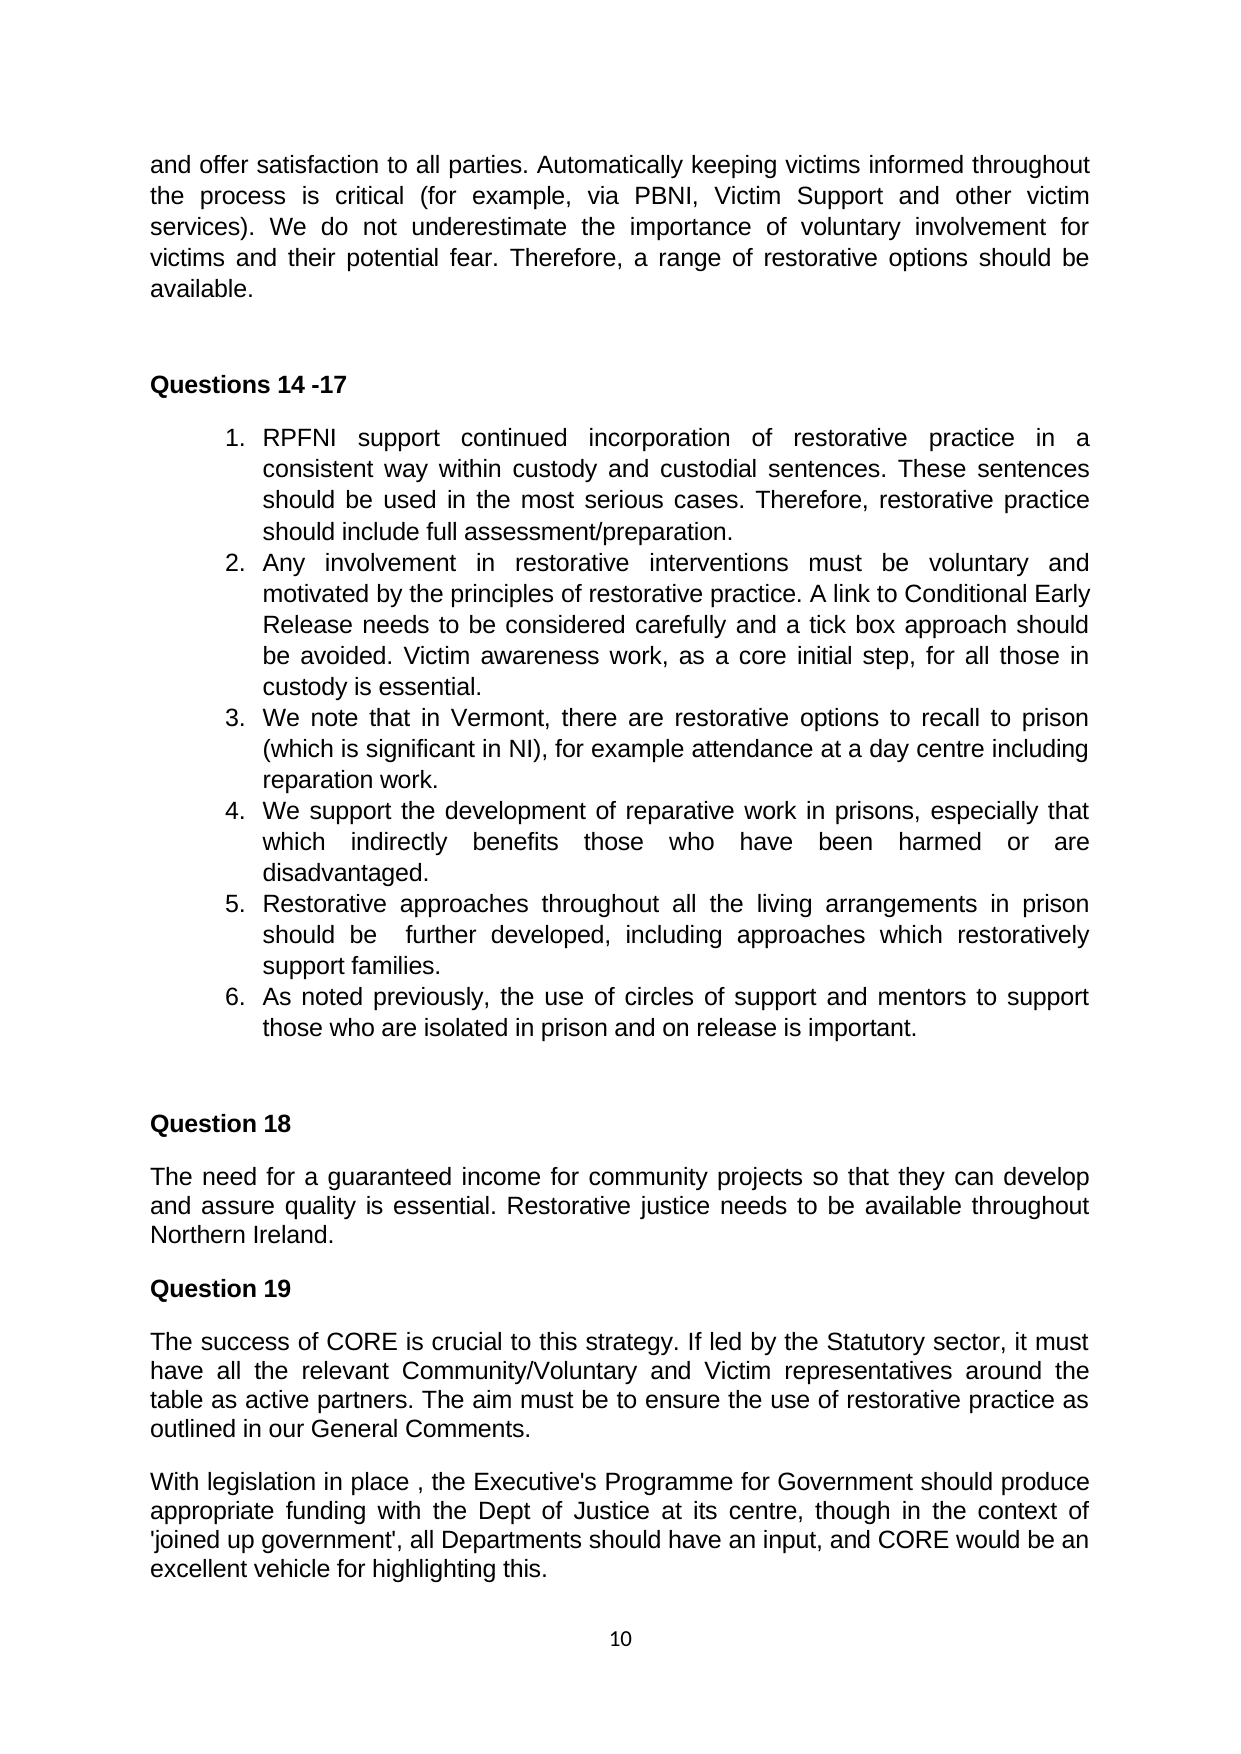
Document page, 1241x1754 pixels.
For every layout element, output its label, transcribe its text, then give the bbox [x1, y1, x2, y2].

text Question 18 [150, 1108, 1090, 1137]
list We note that in Vermont, there are restorative options to recall to prison (which is significant in NI), for example attendance at a day centre including reparation work. [225, 703, 1090, 793]
text With legislation in place , the Executive's Programme for Government should produce appropriate funding with the Dept of Justice at its centre, though in the context of 'joined up government', all Departments should have an input, and CORE would be an excellent vehicle for highlighting this. [150, 1467, 1090, 1582]
text The need for a guaranteed income for community projects so that they can develop and assure quality is essential. Restorative justice needs to be available throughout Northern Ireland. [150, 1162, 1090, 1248]
text Questions 14 -17 [150, 369, 1090, 398]
list As noted previously, the use of circles of support and mentors to support those who are isolated in prison and on release is important. [225, 982, 1090, 1042]
list RPFNI support continued incorporation of restorative practice in a consistent way within custody and custodial sentences. These sentences should be used in the most serious cases. Therefore, restorative practice should include full assessment/preparation. [225, 423, 1090, 545]
text Question 19 [150, 1273, 1090, 1302]
list Restorative approaches throughout all the living arrangements in prison should be further developed, including approaches which restoratively support families. [225, 889, 1090, 980]
list Any involvement in restorative interventions must be voluntary and motivated by the principles of restorative practice. A link to Conditional Early Release needs to be considered carefully and a tick box approach should be avoided. Victim awareness work, as a core initial step, for all those in custody is essential. [225, 547, 1090, 700]
text The success of CORE is crucial to this strategy. If led by the Statutory sector, it must have all the relevant Community/Voluntary and Victim representatives around the table as active partners. The aim must be to ensure the use of restorative practice as outlined in our General Comments. [150, 1327, 1090, 1442]
list We support the development of reparative work in prisons, especially that which indirectly benefits those who have been harmed or are disadvantaged. [225, 796, 1090, 887]
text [150, 150, 1090, 303]
